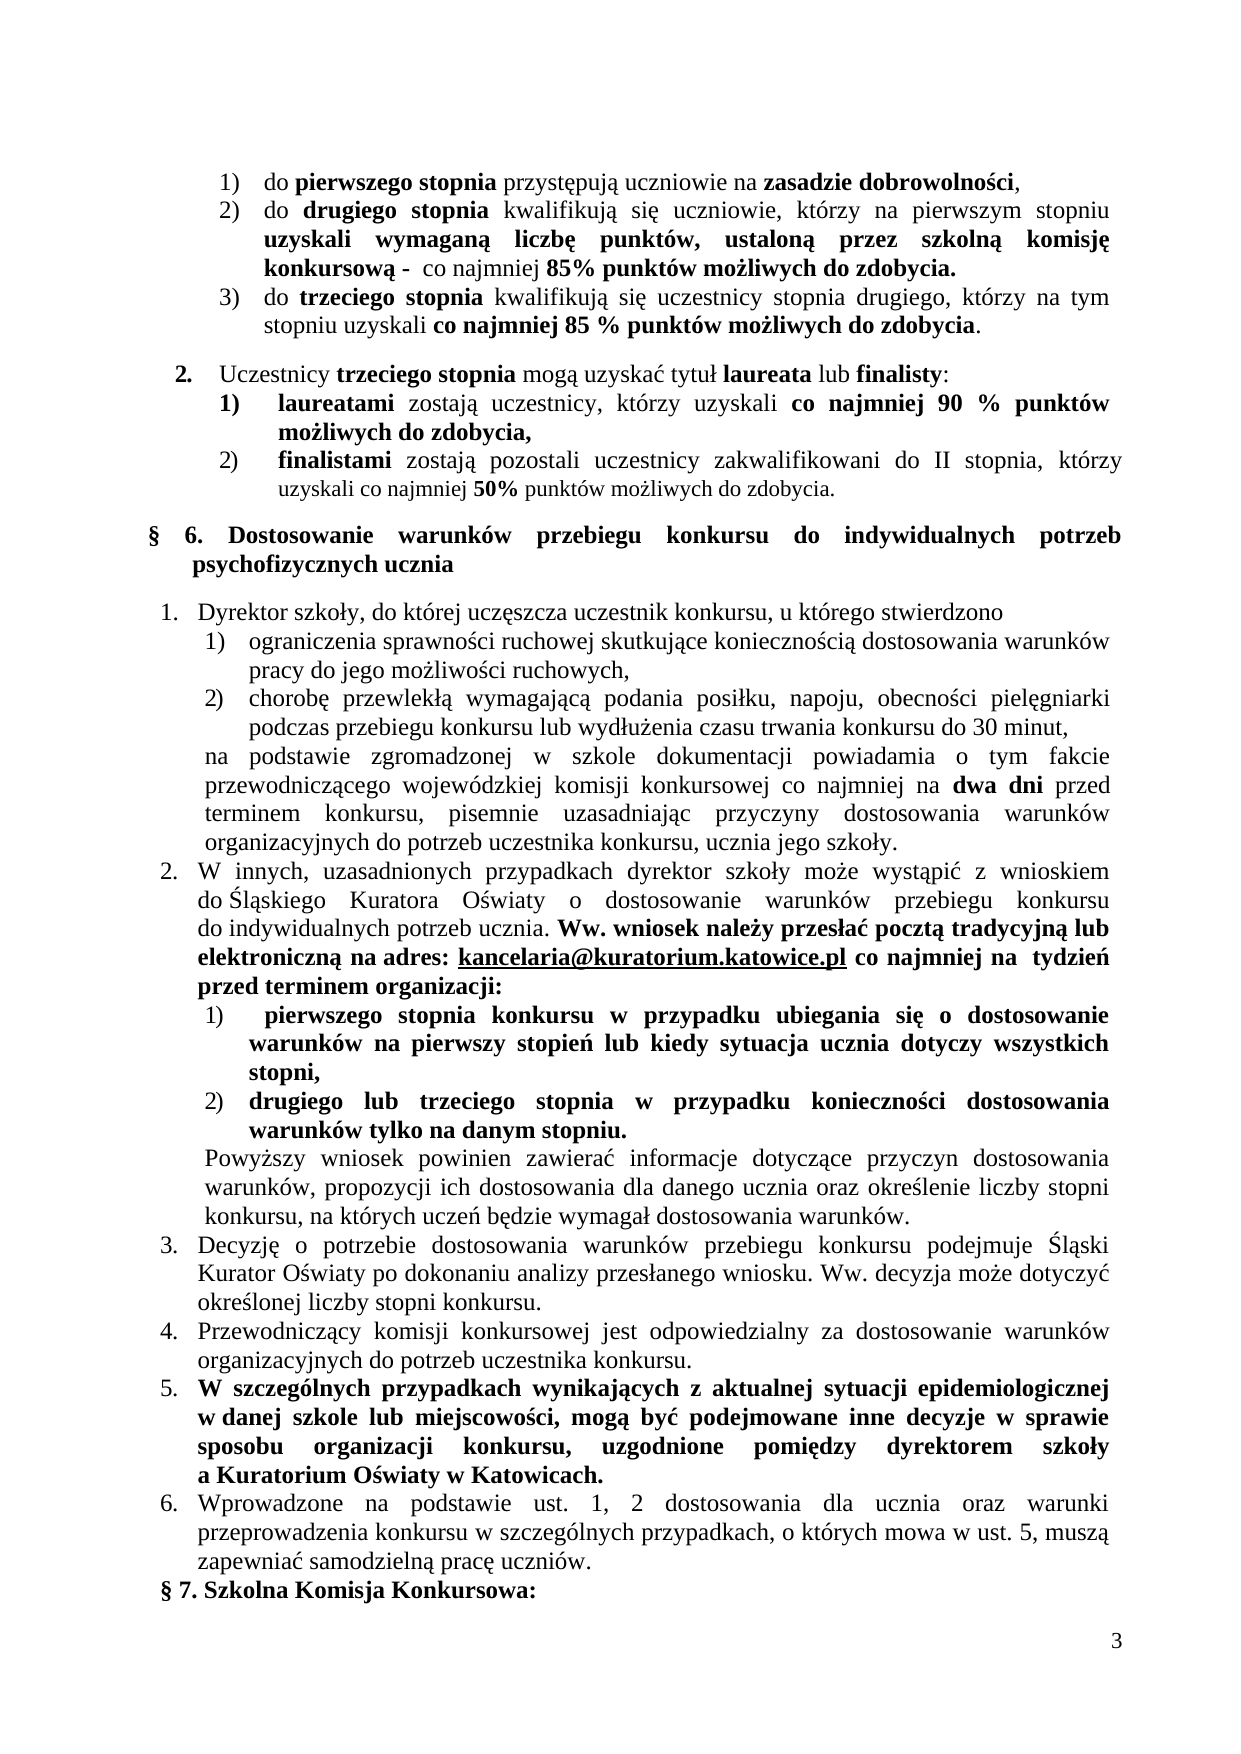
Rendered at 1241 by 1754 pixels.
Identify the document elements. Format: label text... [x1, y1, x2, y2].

subtitle § 7. Szkolna Komisja Konkursowa: [160, 1575, 1122, 1603]
list do drugiego stopnia kwalifikują się uczniowie, którzy na pierwszym stopniu uzyskali wymaganą liczbę punktów, ustaloną przez szkolną komisję konkursową - co najmniej 85% punktów możliwych do zdobycia. [219, 196, 1110, 282]
list Decyzję o potrzebie dostosowania warunków przebiegu konkursu podejmuje Śląski Kurator Oświaty po dokonaniu analizy przesłanego wniosku. Ww. decyzja może dotyczyć określonej liczby stopni konkursu. [160, 1230, 1110, 1316]
list finalistami zostają pozostali uczestnicy zakwalifikowani do II stopnia, którzy uzyskali co najmniej 50% punktów możliwych do zdobycia. [219, 446, 1122, 501]
list laureatami zostają uczestnicy, którzy uzyskali co najmniej 90 % punktów możliwych do zdobycia, [219, 388, 1110, 446]
list W innych, uzasadnionych przypadkach dyrektor szkoły może wystąpić z wnioskiem do Śląskiego Kuratora Oświaty o dostosowanie warunków przebiegu konkursu do indywidualnych potrzeb ucznia. Ww. wniosek należy przesłać pocztą tradycyjną lub elektroniczną na adres: kancelaria@kuratorium.katowice.pl co najmniej na tydzień przed terminem organizacji: [160, 856, 1110, 1000]
list Wprowadzone na podstawie ust. 1, 2 dostosowania dla ucznia oraz warunki przeprowadzenia konkursu w szczególnych przypadkach, o których mowa w ust. 5, muszą zapewniać samodzielną pracę uczniów. [160, 1488, 1110, 1575]
text na podstawie zgromadzonej w szkole dokumentacji powiadamia o tym fakcie przewodniczącego wojewódzkiej komisji konkursowej co najmniej na dwa dni przed terminem konkursu, pisemnie uzasadniając przyczyny dostosowania warunków organizacyjnych do potrzeb uczestnika konkursu, ucznia jego szkoły. [204, 741, 1111, 856]
subtitle § 6. Dostosowanie warunków przebiegu konkursu do indywidualnych potrzeb psychofizycznych ucznia [148, 521, 1122, 578]
list ograniczenia sprawności ruchowej skutkujące koniecznością dostosowania warunków pracy do jego możliwości ruchowych, [204, 626, 1110, 683]
list chorobę przewlekłą wymagającą podania posiłku, napoju, obecności pielęgniarki podczas przebiegu konkursu lub wydłużenia czasu trwania konkursu do 30 minut, [204, 683, 1110, 741]
list Przewodniczący komisji konkursowej jest odpowiedzialny za dostosowanie warunków organizacyjnych do potrzeb uczestnika konkursu. [160, 1316, 1110, 1373]
list pierwszego stopnia konkursu w przypadku ubiegania się o dostosowanie warunków na pierwszy stopień lub kiedy sytuacja ucznia dotyczy wszystkich stopni, [204, 1000, 1110, 1086]
list do pierwszego stopnia przystępują uczniowie na zasadzie dobrowolności, [219, 167, 1122, 196]
text Powyższy wniosek powinien zawierać informacje dotyczące przyczyn dostosowania warunków, propozycji ich dostosowania dla danego ucznia oraz określenie liczby stopni konkursu, na których uczeń będzie wymagał dostosowania warunków. [204, 1143, 1110, 1230]
list Dyrektor szkoły, do której uczęszcza uczestnik konkursu, u którego stwierdzono [160, 597, 1122, 626]
list Uczestnicy trzeciego stopnia mogą uzyskać tytuł laureata lub finalisty: [174, 359, 1122, 388]
list drugiego lub trzeciego stopnia w przypadku konieczności dostosowania warunków tylko na danym stopniu. [204, 1086, 1110, 1143]
list do trzeciego stopnia kwalifikują się uczestnicy stopnia drugiego, którzy na tym stopniu uzyskali co najmniej 85 % punktów możliwych do zdobycia. [219, 282, 1110, 339]
list W szczególnych przypadkach wynikających z aktualnej sytuacji epidemiologicznej w danej szkole lub miejscowości, mogą być podejmowane inne decyzje w sprawie sposobu organizacji konkursu, uzgodnione pomiędzy dyrektorem szkoły a Kuratorium Oświaty w Katowicach. [160, 1373, 1110, 1488]
